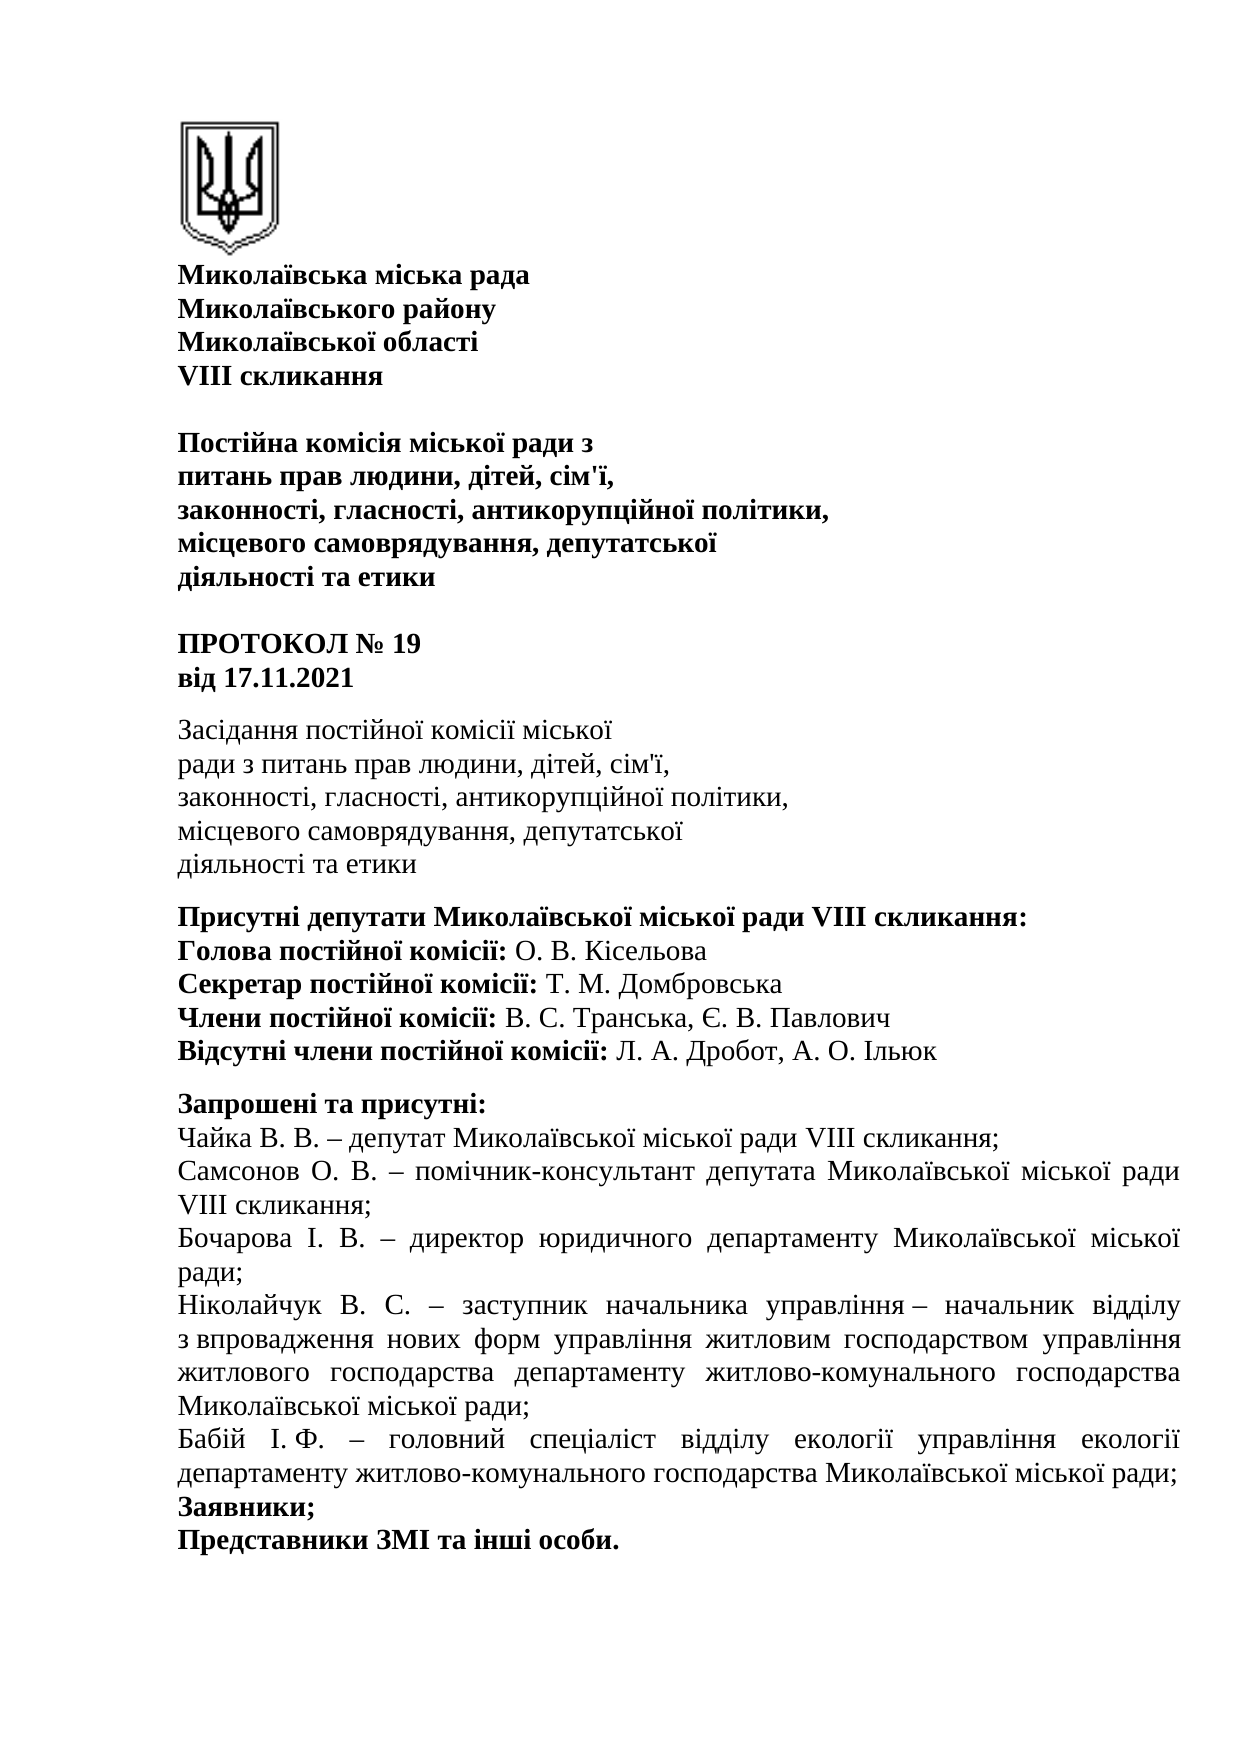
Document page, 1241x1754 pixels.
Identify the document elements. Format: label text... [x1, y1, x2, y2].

text ПРОТОКОЛ № 19 [177, 626, 1181, 660]
text Секретар постійної комісії: Т. М. Домбровська [177, 966, 1181, 1000]
text Бочарова І. В. – директор юридичного департаменту Миколаївської міської ради; [177, 1220, 1181, 1287]
text Миколаївської області [177, 324, 1181, 358]
text діяльності та етики [177, 559, 1181, 593]
text Чайка В. В. – депутат Миколаївської міської ради VIII скликання; [177, 1120, 1181, 1153]
text Постійна комісія міської ради з [177, 425, 1181, 458]
text законності, гласності, антикорупційної політики, [177, 492, 1181, 526]
text діяльності та етики [177, 847, 1181, 880]
text Миколаївська міська рада [177, 257, 1181, 291]
text Миколаївського району [177, 291, 1181, 324]
picture [177, 118, 284, 258]
text місцевого самоврядування, депутатської [177, 813, 1181, 847]
text законності, гласності, антикорупційної політики, [177, 779, 1181, 813]
text Бабій І. Ф. – головний спеціаліст відділу екології управління екології департаменту житлово-комунального господарства Миколаївської міської ради; [177, 1422, 1181, 1489]
text ради з питань прав людини, дітей, сім'ї, [177, 746, 1181, 779]
text Запрошені та присутні: [177, 1086, 1181, 1120]
text від 17.11.2021 [177, 660, 1181, 693]
text Присутні депутати Миколаївської міської ради VIIІ скликання: [177, 899, 1181, 933]
text питань прав людини, дітей, сім'ї, [177, 458, 1181, 492]
text VIII скликання [177, 358, 1181, 391]
text Самсонов О. В. – помічник-консультант депутата Миколаївської міської ради VIII скликання; [177, 1153, 1181, 1220]
text Засідання постійної комісії міської [177, 712, 1181, 746]
text Ніколайчук В. С. – заступник начальника управління – начальник відділу з впровадження нових форм управління житловим господарством управління житлового господарства департаменту житлово-комунального господарства Миколаївської міської ради; [177, 1287, 1181, 1422]
text Члени постійної комісії: В. С. Транська, Є. В. Павлович [177, 1000, 1181, 1033]
text Голова постійної комісії: О. В. Кісельова [177, 933, 1181, 966]
text місцевого самоврядування, депутатської [177, 526, 1181, 559]
text Заявники; [177, 1489, 1181, 1522]
text Представники ЗМІ та інші особи. [177, 1522, 1181, 1556]
text Відсутні члени постійної комісії: Л. А. Дробот, А. О. Ільюк [177, 1033, 1181, 1067]
